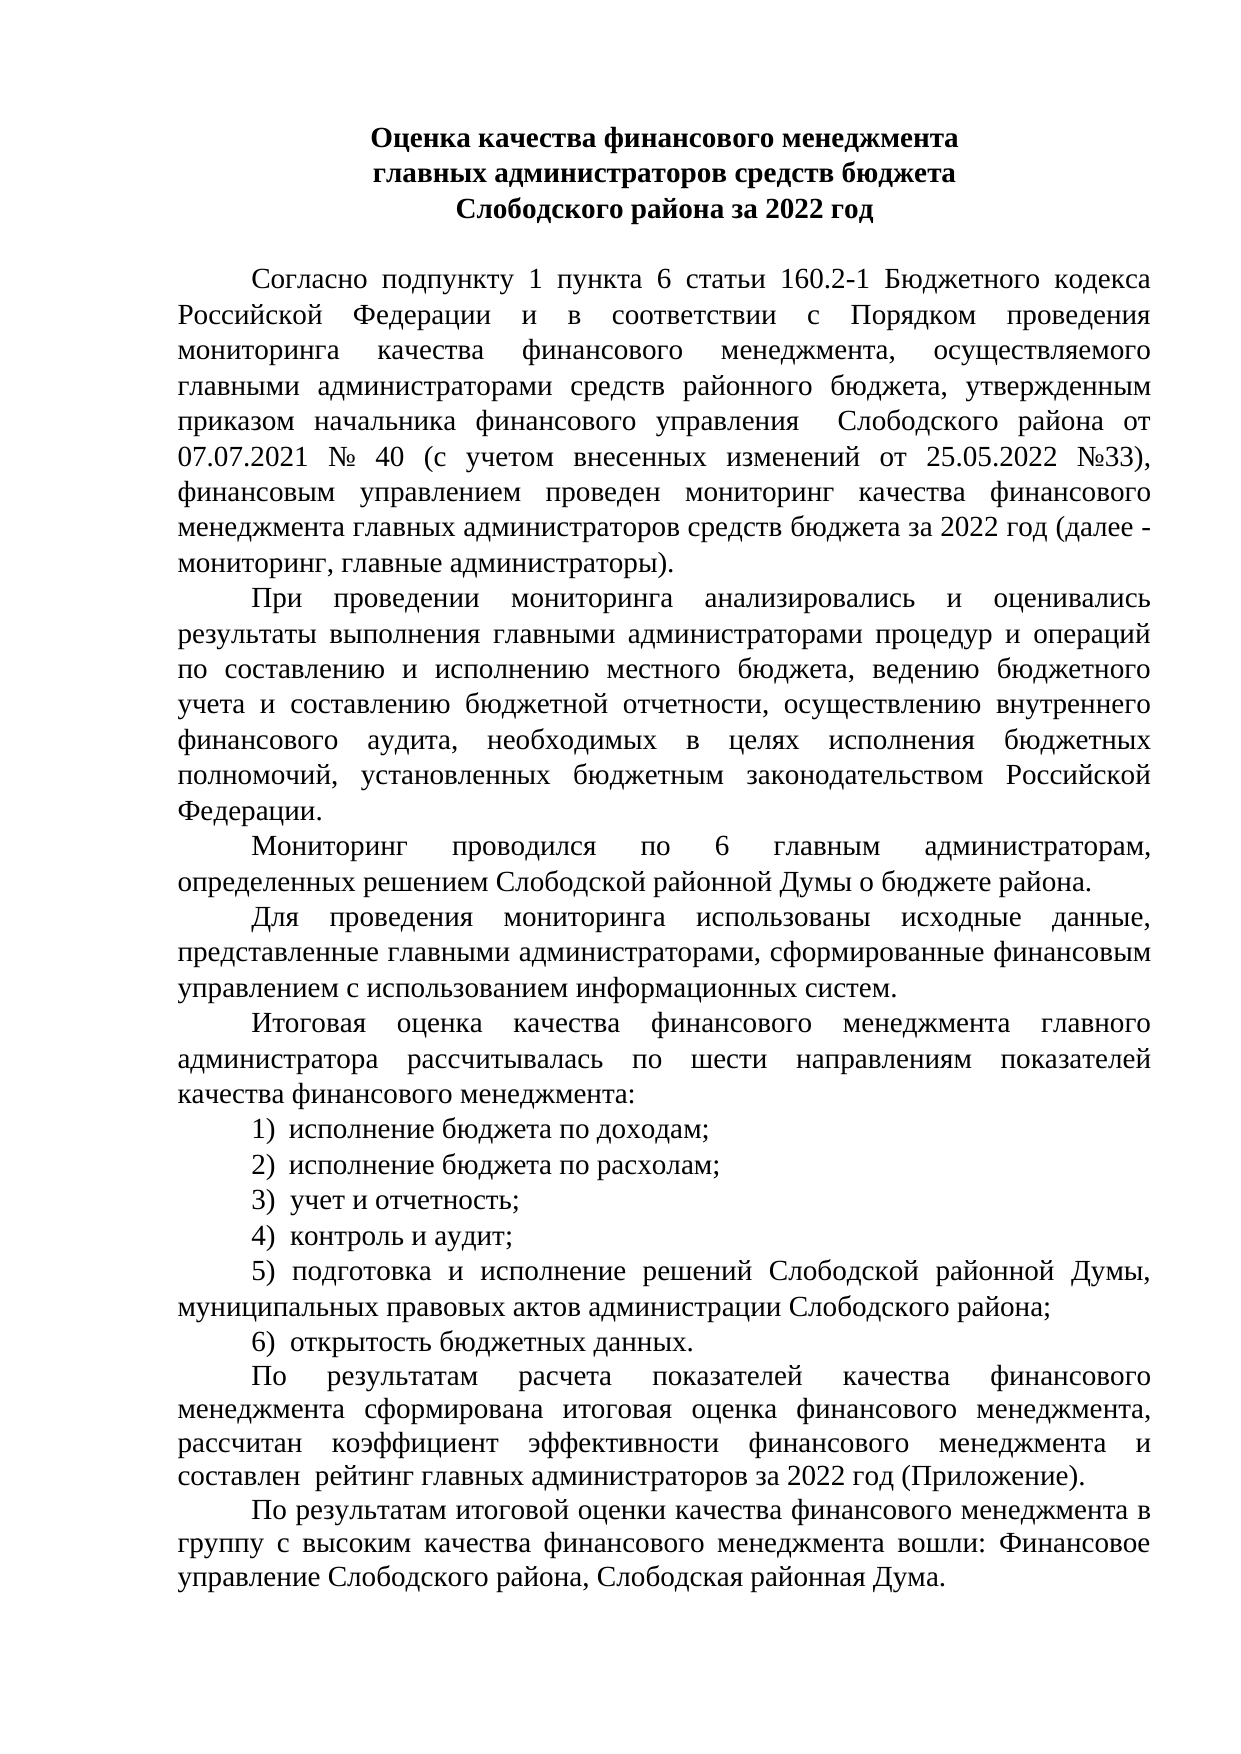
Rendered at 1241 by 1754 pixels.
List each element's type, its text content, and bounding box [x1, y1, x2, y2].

text При проведении мониторинга анализировались и оценивались результаты выполнения главными администраторами процедур и операций по составлению и исполнению местного бюджета, ведению бюджетного учета и составлению бюджетной отчетности, осуществлению внутреннего финансового аудита, необходимых в целях исполнения бюджетных полномочий, установленных бюджетным законодательством Российской Федерации. [177, 578, 1152, 826]
text главных администраторов средств бюджета [177, 153, 1152, 189]
text 5) подготовка и исполнение решений Слободской районной Думы, муниципальных правовых актов администрации Слободского района; [177, 1251, 1152, 1322]
text Согласно подпункту 1 пункта 6 статьи 160.2-1 Бюджетного кодекса Российской Федерации и в соответствии с Порядком проведения мониторинга качества финансового менеджмента, осуществляемого главными администраторами средств районного бюджета, утвержденным приказом начальника финансового управления Слободского района от 07.07.2021 № 40 (с учетом внесенных изменений от 25.05.2022 №33), финансовым управлением проведен мониторинг качества финансового менеджмента главных администраторов средств бюджета за 2022 год (далее - мониторинг, главные администраторы). [177, 260, 1152, 578]
text Для проведения мониторинга использованы исходные данные, представленные главными администраторами, сформированные финансовым управлением с использованием информационных систем. [177, 897, 1152, 1003]
list исполнение бюджета по расхолам; [251, 1145, 1152, 1181]
text 4) контроль и аудит; [177, 1216, 1152, 1251]
text 6) открытость бюджетных данных. [177, 1322, 1152, 1358]
text По результатам итоговой оценки качества финансового менеджмента в группу с высоким качества финансового менеджмента вошли: Финансовое управление Слободского района, Слободская районная Дума. [177, 1492, 1152, 1592]
text 3) учет и отчетность; [177, 1181, 1152, 1216]
list исполнение бюджета по доходам; [251, 1110, 1152, 1145]
text Оценка качества финансового менеджмента [177, 118, 1152, 153]
text Слободского района за 2022 год [177, 189, 1152, 224]
text Итоговая оценка качества финансового менеджмента главного администратора рассчитывалась по шести направлениям показателей качества финансового менеджмента: [177, 1003, 1152, 1110]
text По результатам расчета показателей качества финансового менеджмента сформирована итоговая оценка финансового менеджмента, рассчитан коэффициент эффективности финансового менеджмента и составлен рейтинг главных администраторов за 2022 год (Приложение). [177, 1358, 1152, 1492]
text Мониторинг проводился по 6 главным администраторам, определенных решением Слободской районной Думы о бюджете района. [177, 826, 1152, 897]
